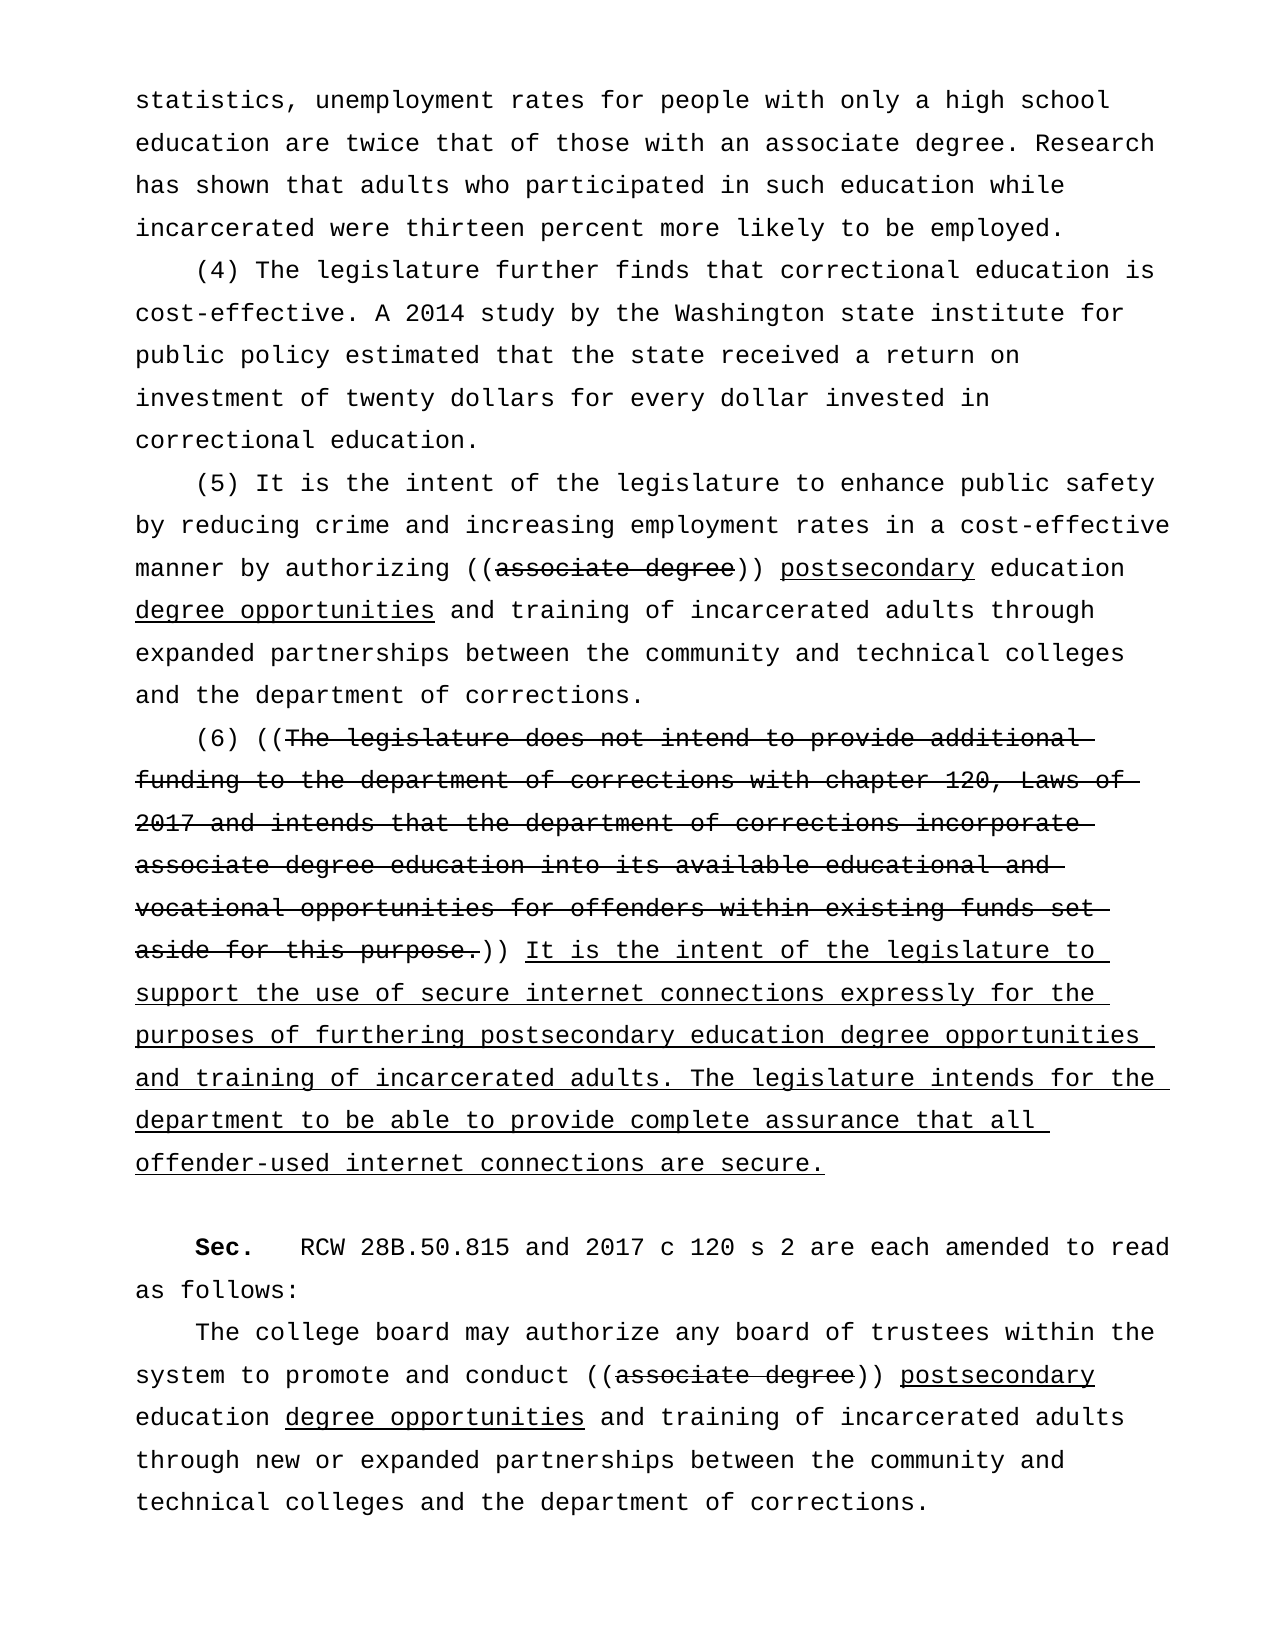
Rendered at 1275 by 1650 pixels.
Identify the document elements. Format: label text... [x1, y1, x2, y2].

text (5) It is the intent of the legislature to enhance public safety by reducing crime and increasing employment rates in a cost-effective manner by authorizing ((associate degree)) postsecondary education degree opportunities and training of incarcerated adults through expanded partnerships between the community and technical colleges and the department of corrections. [135, 457, 1170, 712]
text Sec. RCW 28B.50.815 and 2017 c 120 s 2 are each amended to read as follows: [135, 1222, 1170, 1307]
text (4) The legislature further finds that correctional education is cost-effective. A 2014 study by the Washington state institute for public policy estimated that the state received a return on investment of twenty dollars for every dollar invested in correctional education. [135, 245, 1170, 457]
text The college board may authorize any board of trustees within the system to promote and conduct ((associate degree)) postsecondary education degree opportunities and training of incarcerated adults through new or expanded partnerships between the community and technical colleges and the department of corrections. [135, 1307, 1170, 1519]
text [135, 75, 1170, 245]
text (6) ((The legislature does not intend to provide additional funding to the department of corrections with chapter 120, Laws of 2017 and intends that the department of corrections incorporate associate degree education into its available educational and vocational opportunities for offenders within existing funds set aside for this purpose.)) It is the intent of the legislature to support the use of secure internet connections expressly for the purposes of furthering postsecondary education degree opportunities and training of incarcerated adults. The legislature intends for the department to be able to provide complete assurance that all offender-used internet connections are secure. [135, 712, 1170, 1089]
text (6) ((The legislature does not intend to provide additional funding to the department of corrections with chapter 120, Laws of 2017 and intends that the department of corrections incorporate associate degree education into its available educational and vocational opportunities for offenders within existing funds set aside for this purpose.)) It is the intent of the legislature to support the use of secure internet connections expressly for the purposes of furthering postsecondary education degree opportunities and training of incarcerated adults. The legislature intends for the department to be able to provide complete assurance that all offender-used internet connections are secure. [135, 1090, 1170, 1180]
